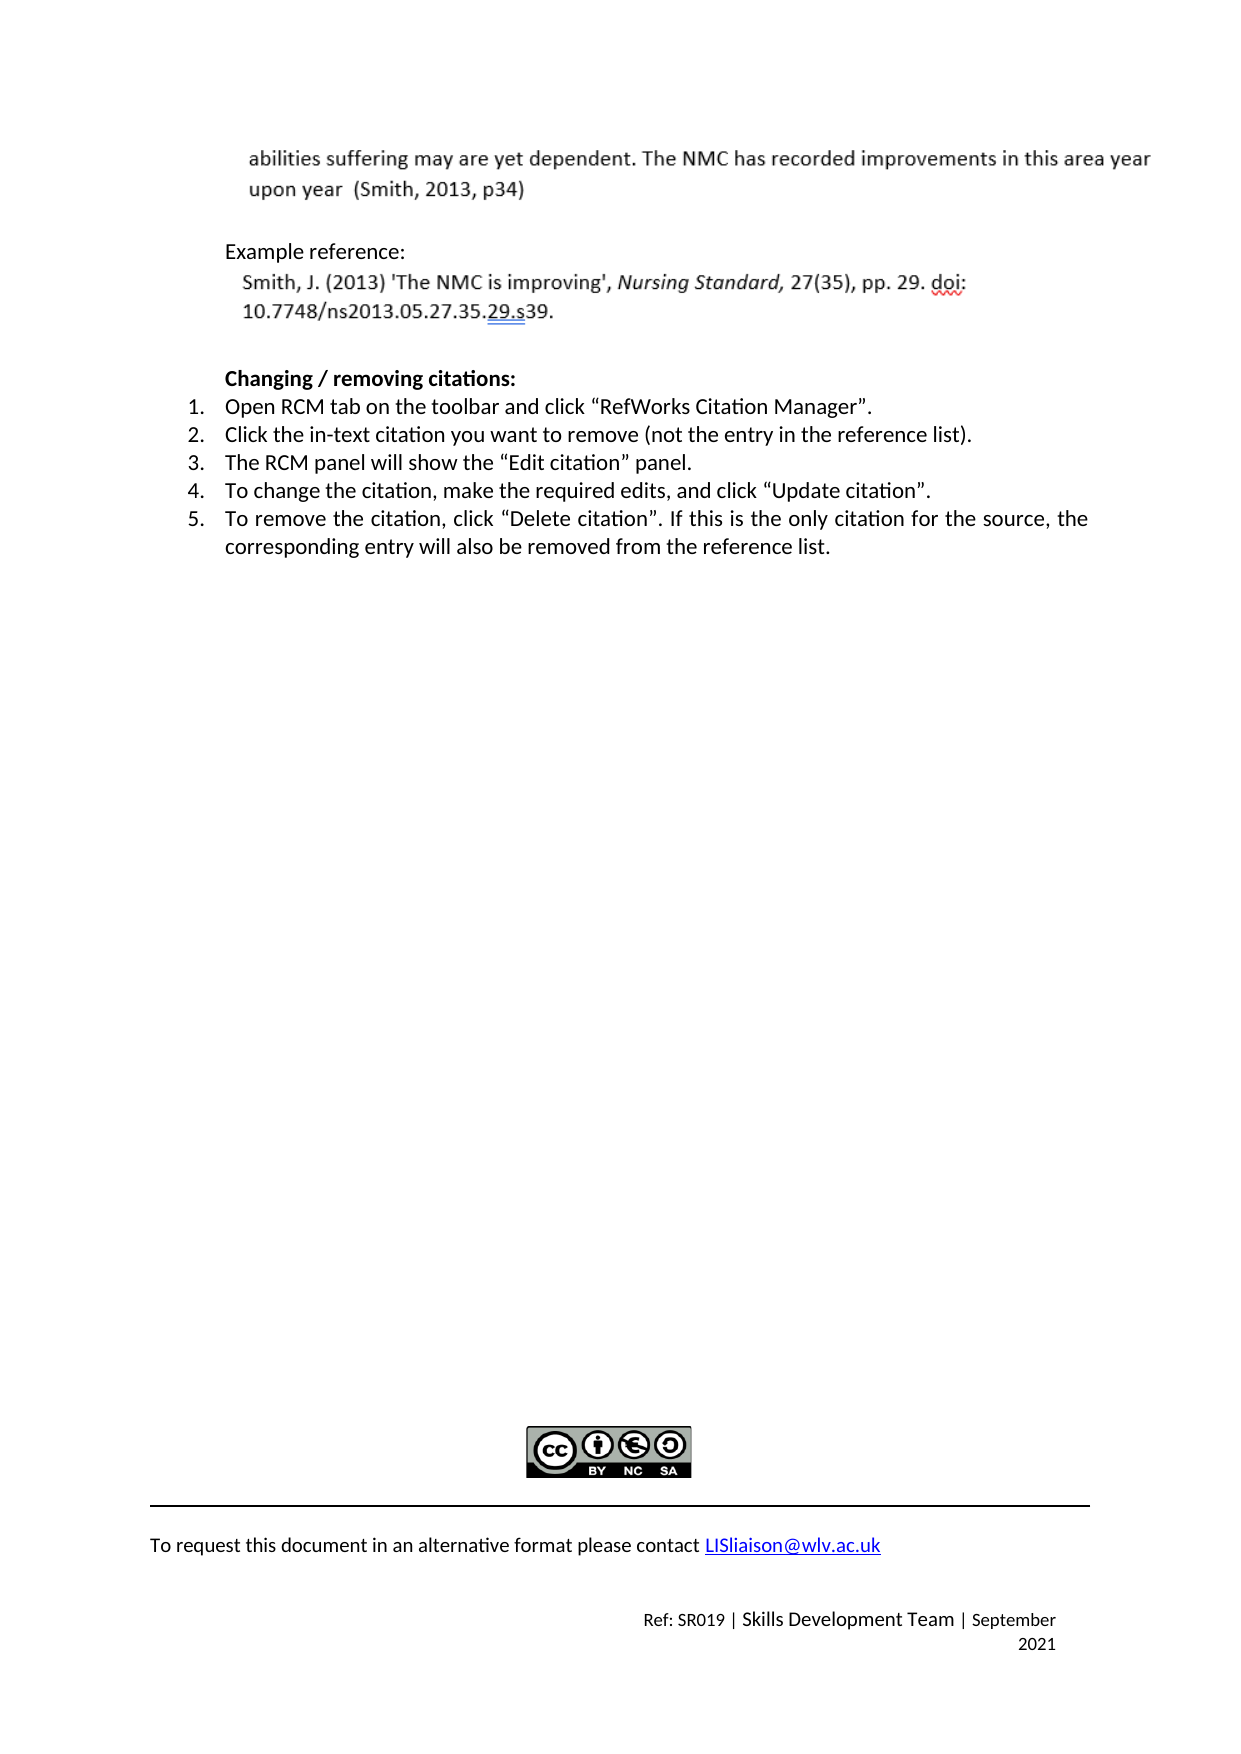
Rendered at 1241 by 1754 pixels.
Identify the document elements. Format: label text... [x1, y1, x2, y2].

list Open RCM tab on the toolbar and click “RefWorks Citation Manager”. [187, 392, 1090, 420]
picture [225, 264, 988, 336]
text Example reference: [225, 237, 1090, 265]
list To change the citation, make the required edits, and click “Update citation”. [187, 476, 1090, 504]
list Click the in-text citation you want to remove (not the entry in the reference list). [187, 420, 1090, 448]
list The RCM panel will show the “Edit citation” panel. [187, 448, 1090, 476]
list To remove the citation, click “Delete citation”. If this is the only citation for the source, the corresponding entry will also be removed from the reference list. [187, 504, 1090, 560]
picture [225, 150, 1165, 209]
picture [526, 1426, 692, 1478]
text To request this document in an alternative format please contact LISliaison@wlv.ac.uk [150, 1532, 1090, 1557]
text Changing / removing citations: [225, 364, 1090, 392]
